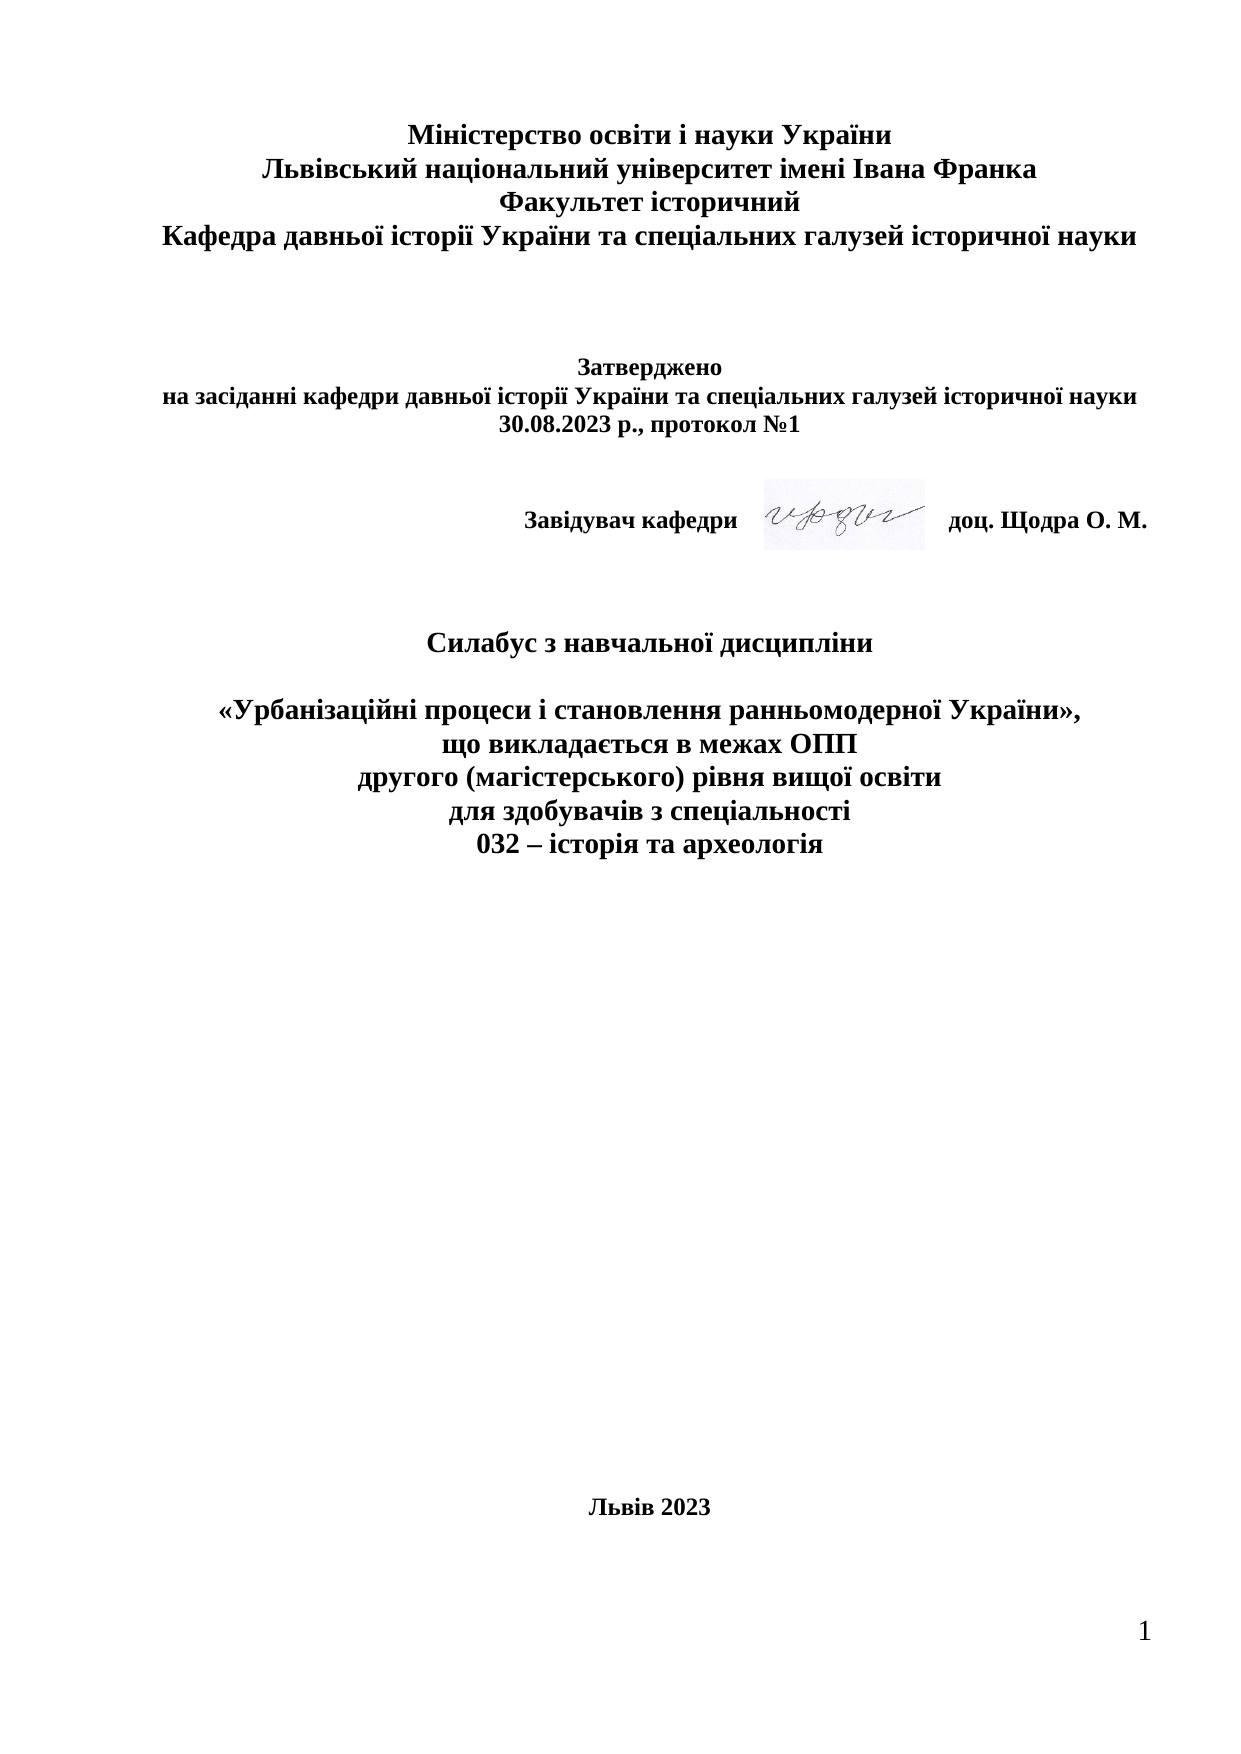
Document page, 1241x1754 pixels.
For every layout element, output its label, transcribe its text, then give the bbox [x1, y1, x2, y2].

text Завідувач кафедри доц. Щодра О. М. [925, 505, 1152, 534]
text Міністерство освіти і науки України [148, 117, 1152, 151]
text Завідувач кафедри доц. Щодра О. М. [443, 505, 762, 534]
text «Урбанізаційні процеси і становлення ранньомодерної України», [148, 692, 1152, 726]
text 032 – історія та археологія [148, 826, 1152, 860]
text Львівський національний університет імені Івана Франка [148, 151, 1152, 184]
text Кафедра давньої історії України та спеціальних галузей історичної науки [148, 218, 1152, 251]
text на засіданні кафедри давньої історії України та спеціальних галузей історичної науки 30.08.2023 р., протокол №1 [148, 381, 1152, 438]
text Силабус з навчальної дисципліни [148, 625, 1152, 659]
text для здобувачів з спеціальності [148, 793, 1152, 826]
picture [762, 479, 925, 549]
text що викладається в межах ОПП [148, 726, 1152, 759]
text Затверджено [148, 352, 1152, 381]
text Факультет історичний [148, 184, 1152, 218]
text Львів 2023 [148, 1492, 1152, 1521]
text другого (магістерського) рівня вищої освіти [148, 759, 1152, 793]
